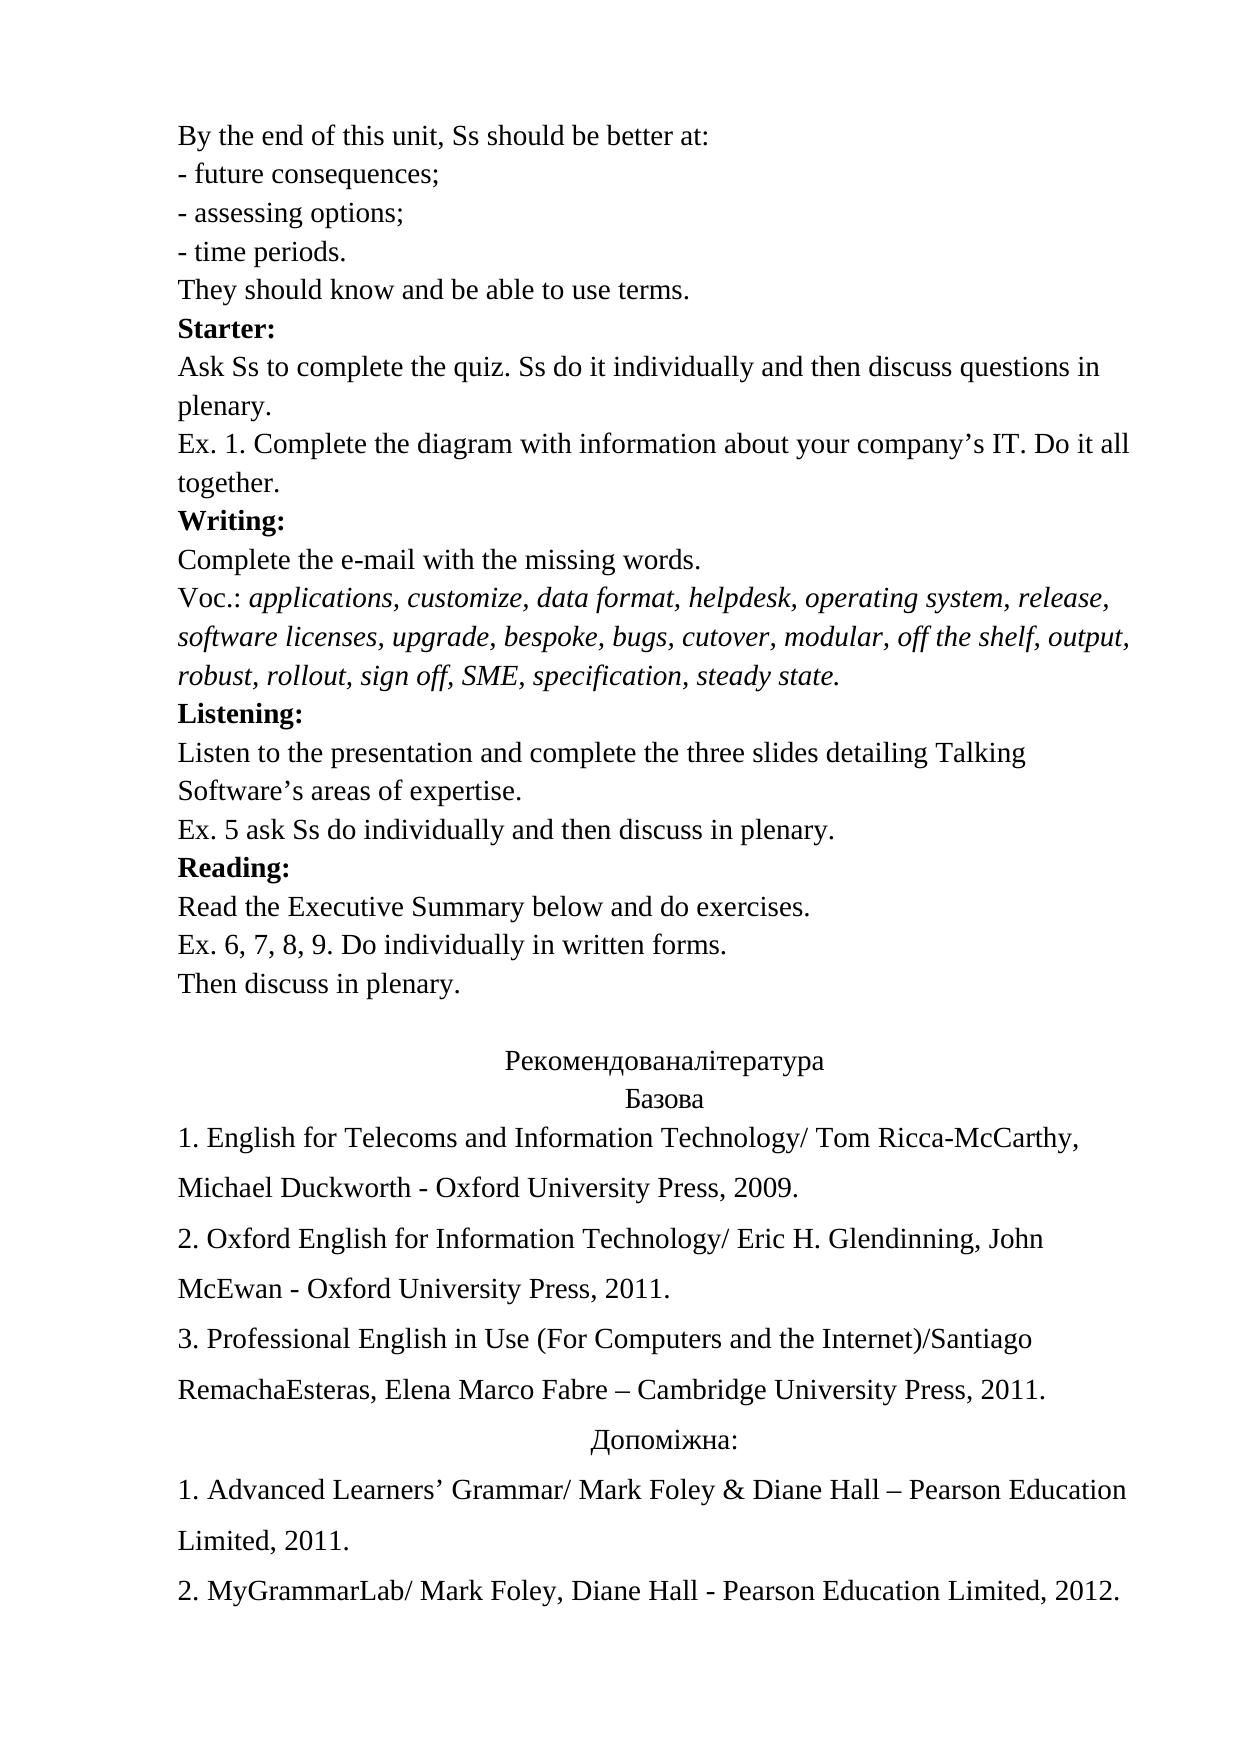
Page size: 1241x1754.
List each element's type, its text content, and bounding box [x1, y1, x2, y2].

text 2. Oxford English for Information Technology/ Eric H. Glendinning, John McEwan - Oxford University Press, 2011. [177, 1221, 1152, 1305]
text Voc.: applications, customize, data format, helpdesk, operating system, release, software licenses, upgrade, bespoke, bugs, cutover, modular, off the shelf, output, robust, rollout, sign off, SME, specification, steady state. [177, 581, 1158, 691]
text Ex. 6, 7, 8, 9. Do individually in written forms. [177, 927, 1158, 961]
text Listening: [177, 696, 1158, 730]
text Базова [177, 1082, 1152, 1115]
list Advanced Learners’ Grammar/ Mark Foley & Diane Hall – Pearson Education Limited, 2011. [177, 1472, 1152, 1556]
text 3. Professional English in Use (For Computers and the Internet)/Santiago RemachaEsteras, Elena Marco Fabre – Cambridge University Press, 2011. [177, 1321, 1152, 1405]
text Then discuss in plenary. [177, 966, 1158, 999]
text They should know and be able to use terms. [177, 272, 1152, 306]
text - assessing options; [177, 195, 1152, 229]
text 1. English for Telecoms and Information Technology/ Tom Ricca-McCarthy, Michael Duckworth - Oxford University Press, 2009. [177, 1120, 1152, 1204]
list MyGrammarLab/ Mark Foley, Diane Hall - Pearson Education Limited, 2012. [177, 1573, 1152, 1607]
text Ex. 1. Complete the diagram with information about your company’s IT. Do it all together. [177, 426, 1158, 498]
text By the end of this unit, Ss should be better at: [177, 118, 1152, 152]
text Допоміжна: [177, 1422, 1152, 1456]
text - future consequences; [177, 157, 1152, 190]
text Listen to the presentation and complete the three slides detailing Talking Software’s areas of expertise. [177, 735, 1158, 807]
text Writing: [177, 503, 1158, 537]
text Рекомендованалітература [177, 1043, 1152, 1077]
text Read the Executive Summary below and do exercises. [177, 889, 1158, 922]
text - time periods. [177, 234, 1152, 267]
text Ex. 5 ask Ss do individually and then discuss in plenary. [177, 812, 1158, 845]
text Complete the e-mail with the missing words. [177, 542, 1158, 576]
text Ask Ss to complete the quiz. Ss do it individually and then discuss questions in plenary. [177, 349, 1158, 421]
text Starter: [177, 311, 1158, 344]
text Reading: [177, 850, 1158, 884]
